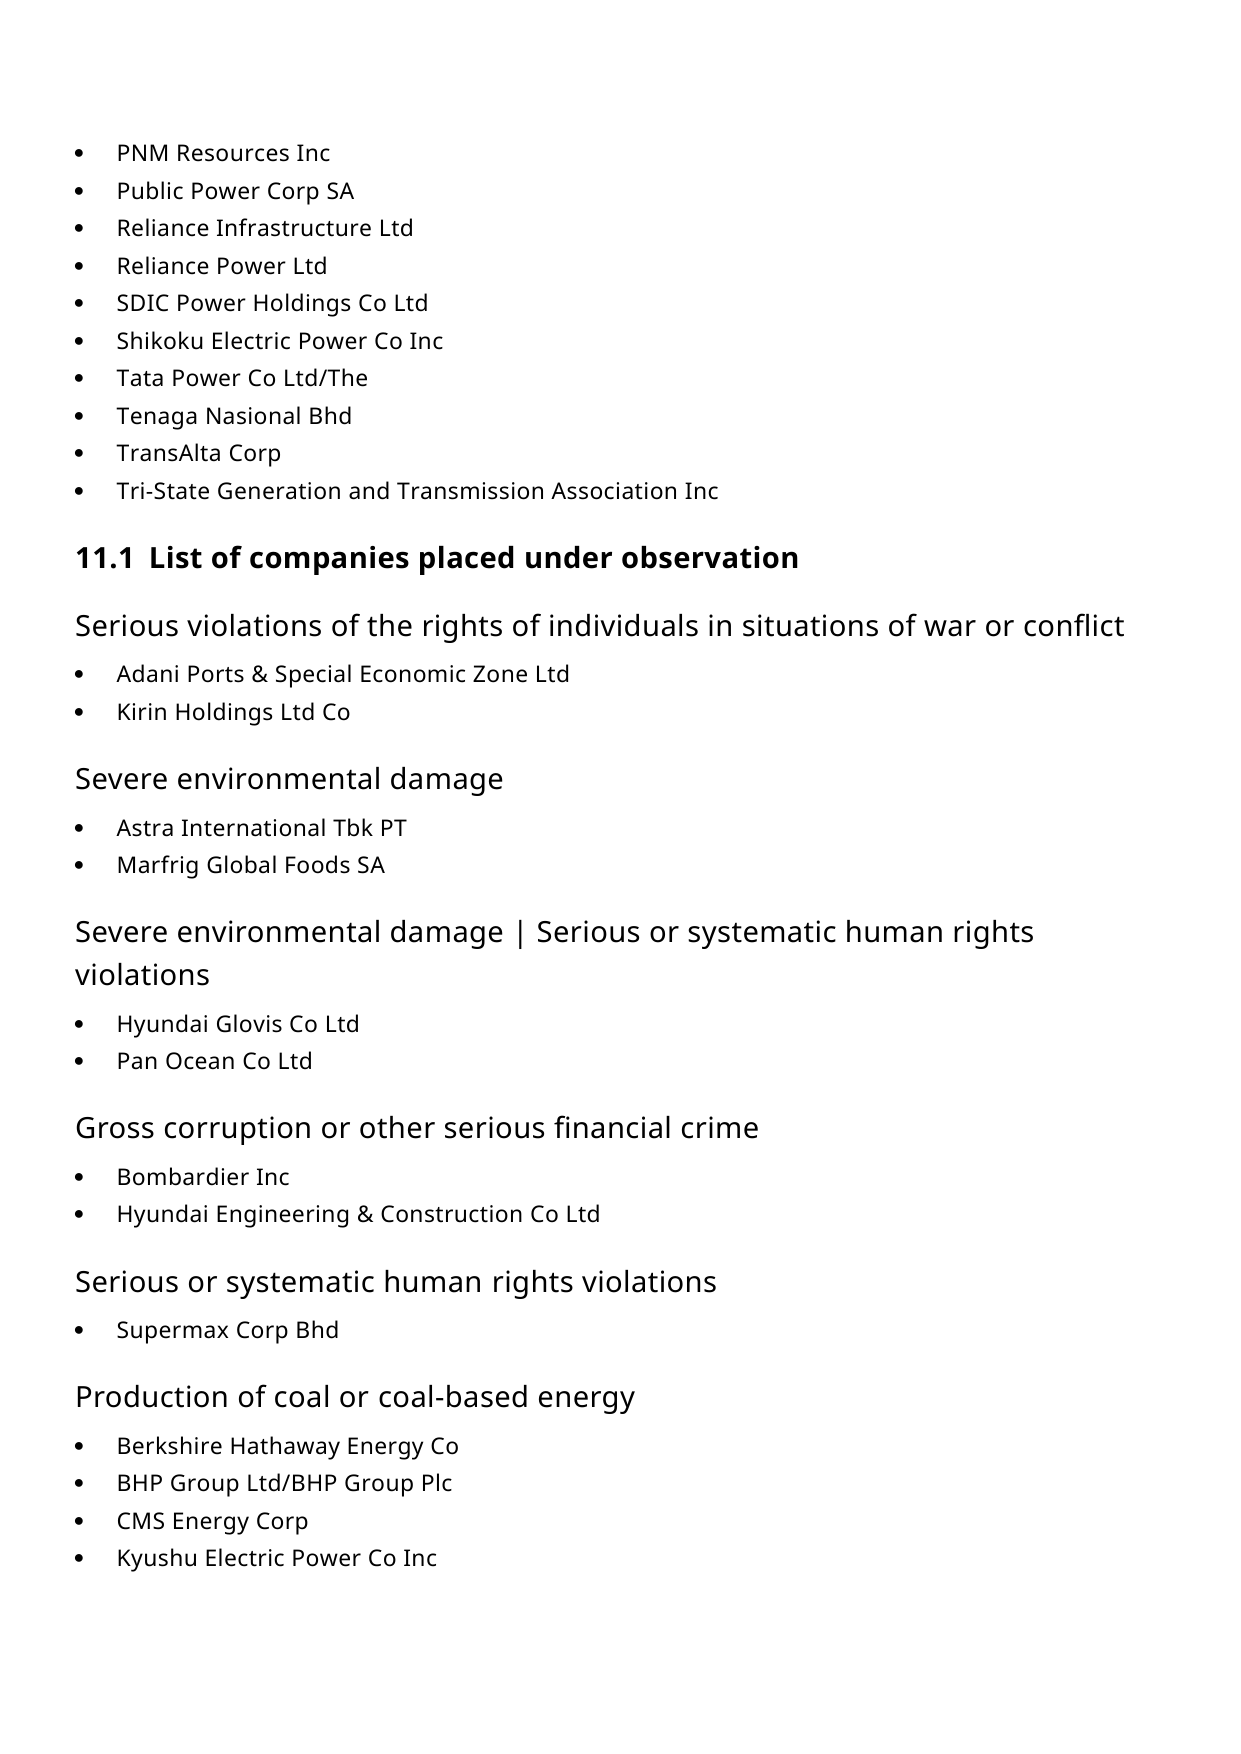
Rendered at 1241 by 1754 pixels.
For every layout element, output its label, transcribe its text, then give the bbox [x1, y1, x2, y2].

list Hyundai Glovis Co Ltd [75, 1008, 1162, 1039]
text Severe environmental damage | Serious or systematic human rights violations [75, 912, 1162, 994]
text Serious violations of the rights of individuals in situations of war or conflict [75, 605, 1162, 645]
text Serious or systematic human rights violations [75, 1261, 1162, 1301]
list Reliance Infrastructure Ltd [75, 212, 1162, 243]
subtitle List of companies placed under observation [75, 537, 1162, 577]
list SDIC Power Holdings Co Ltd [75, 287, 1162, 318]
list TransAlta Corp [75, 437, 1162, 468]
list Tri-State Generation and Transmission Association Inc [75, 475, 1162, 506]
list Kyushu Electric Power Co Inc [75, 1542, 1162, 1573]
list Tenaga Nasional Bhd [75, 400, 1162, 431]
list Bombardier Inc [75, 1161, 1162, 1192]
list Berkshire Hathaway Energy Co [75, 1430, 1162, 1461]
list Adani Ports & Special Economic Zone Ltd [75, 658, 1162, 689]
list Pan Ocean Co Ltd [75, 1045, 1162, 1076]
list Shikoku Electric Power Co Inc [75, 325, 1162, 356]
list PNM Resources Inc [75, 137, 1162, 168]
list Hyundai Engineering & Construction Co Ltd [75, 1198, 1162, 1229]
text Gross corruption or other serious financial crime [75, 1108, 1162, 1147]
list Astra International Tbk PT [75, 812, 1162, 843]
list Public Power Corp SA [75, 175, 1162, 206]
list BHP Group Ltd/BHP Group Plc [75, 1467, 1162, 1498]
list Kirin Holdings Ltd Co [75, 696, 1162, 727]
list Tata Power Co Ltd/The [75, 362, 1162, 393]
list Marfrig Global Foods SA [75, 849, 1162, 880]
text Severe environmental damage [75, 758, 1162, 798]
list Supermax Corp Bhd [75, 1314, 1162, 1345]
list Reliance Power Ltd [75, 250, 1162, 281]
list CMS Energy Corp [75, 1505, 1162, 1536]
text Production of coal or coal-based energy [75, 1377, 1162, 1416]
